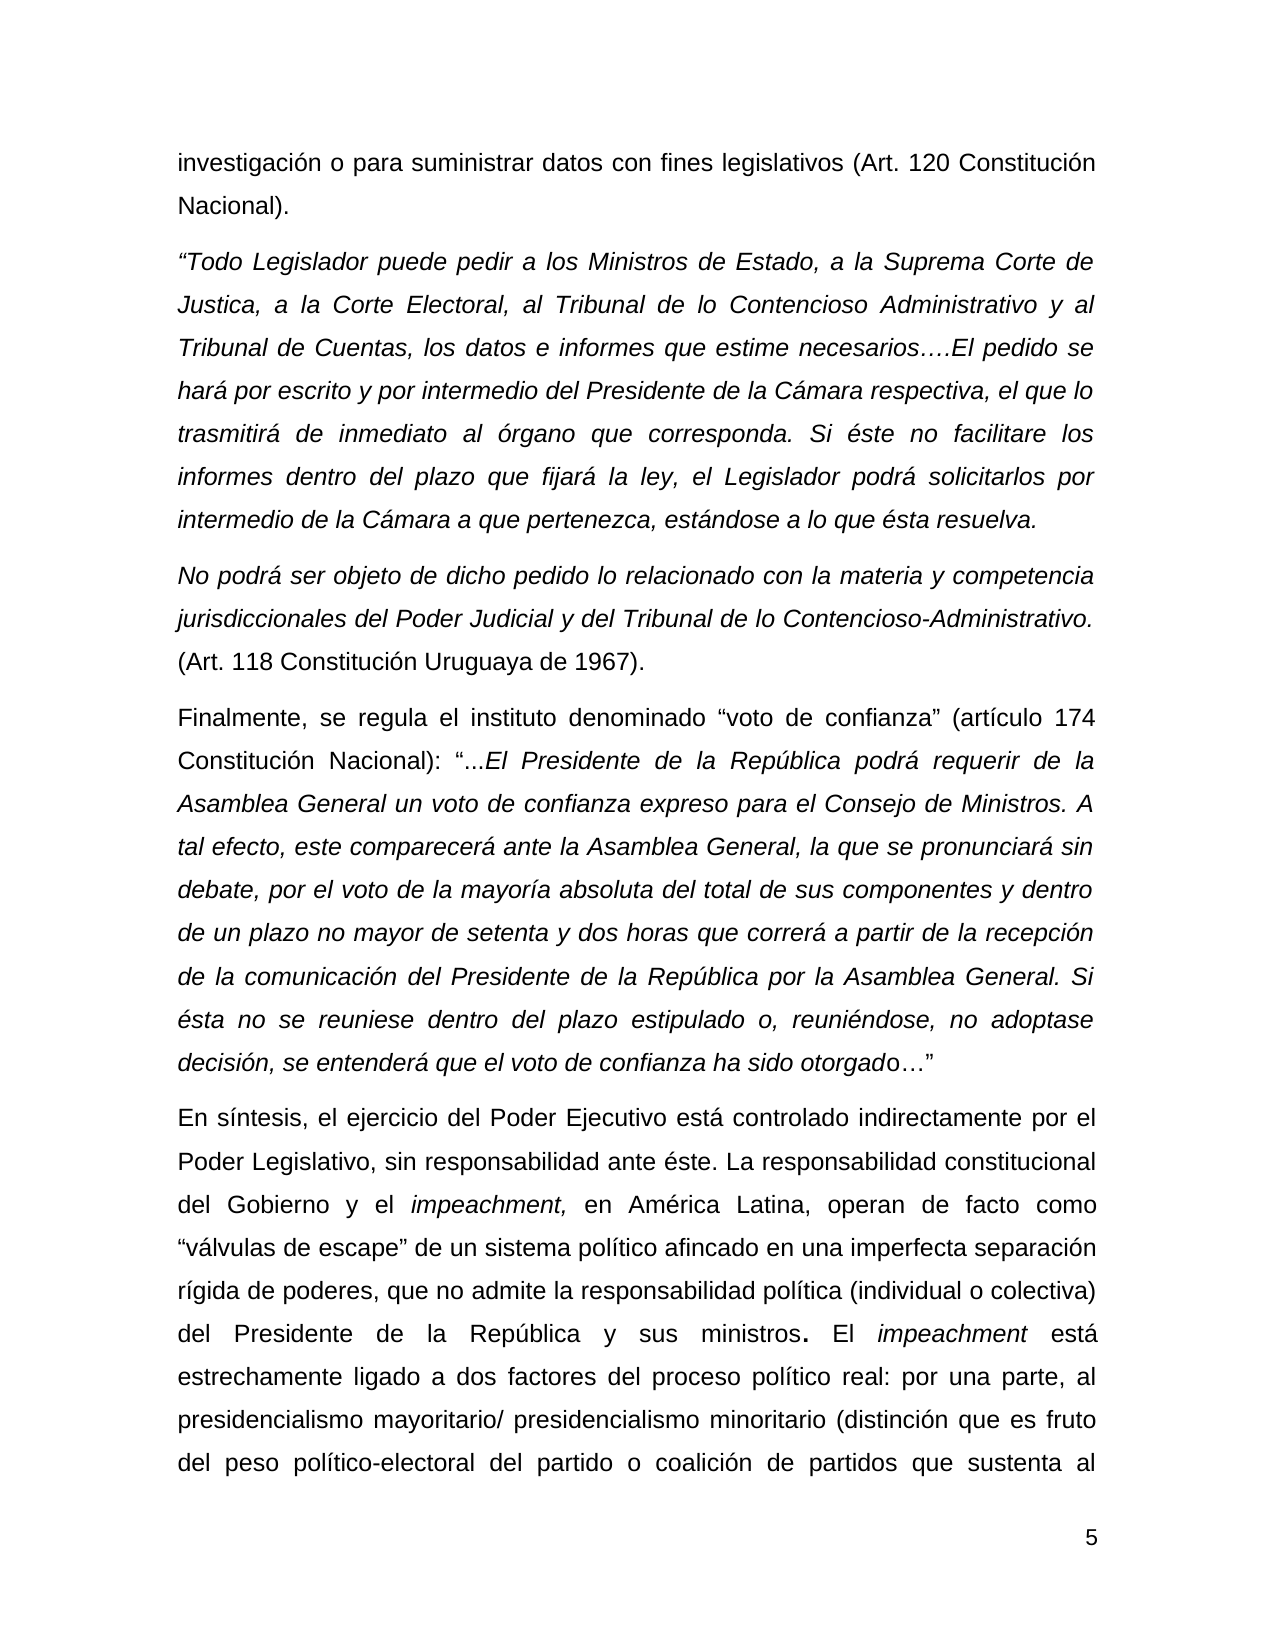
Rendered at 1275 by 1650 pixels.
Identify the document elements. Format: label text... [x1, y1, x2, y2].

text No podrá ser objeto de dicho pedido lo relacionado con la materia y competencia jurisdiccionales del Poder Judicial y del Tribunal de lo Contencioso-Administrativo. (Art. 118 Constitución Uruguaya de 1967). [177, 561, 1098, 676]
text Finalmente, se regula el instituto denominado “voto de confianza” (artículo 174 Constitución Nacional): “...El Presidente de la República podrá requerir de la Asamblea General un voto de confianza expreso para el Consejo de Ministros. A tal efecto, este comparecerá ante la Asamblea General, la que se pronunciará sin debate, por el voto de la mayoría absoluta del total de sus componentes y dentro de un plazo no mayor de setenta y dos horas que correrá a partir de la recepción de la comunicación del Presidente de la República por la Asamblea General. Si ésta no se reuniese dentro del plazo estipulado o, reuniéndose, no adoptase decisión, se entenderá que el voto de confianza ha sido otorgado…” [177, 703, 1098, 1076]
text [177, 148, 1098, 219]
text “Todo Legislador puede pedir a los Ministros de Estado, a la Suprema Corte de Justica, a la Corte Electoral, al Tribunal de lo Contencioso Administrativo y al Tribunal de Cuentas, los datos e informes que estime necesarios….El pedido se hará por escrito y por intermedio del Presidente de la Cámara respectiva, el que lo trasmitirá de inmediato al órgano que corresponda. Si éste no facilitare los informes dentro del plazo que fijará la ley, el Legislador podrá solicitarlos por intermedio de la Cámara a que pertenezca, estándose a lo que ésta resuelva. [177, 246, 1098, 534]
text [177, 1103, 1098, 1477]
